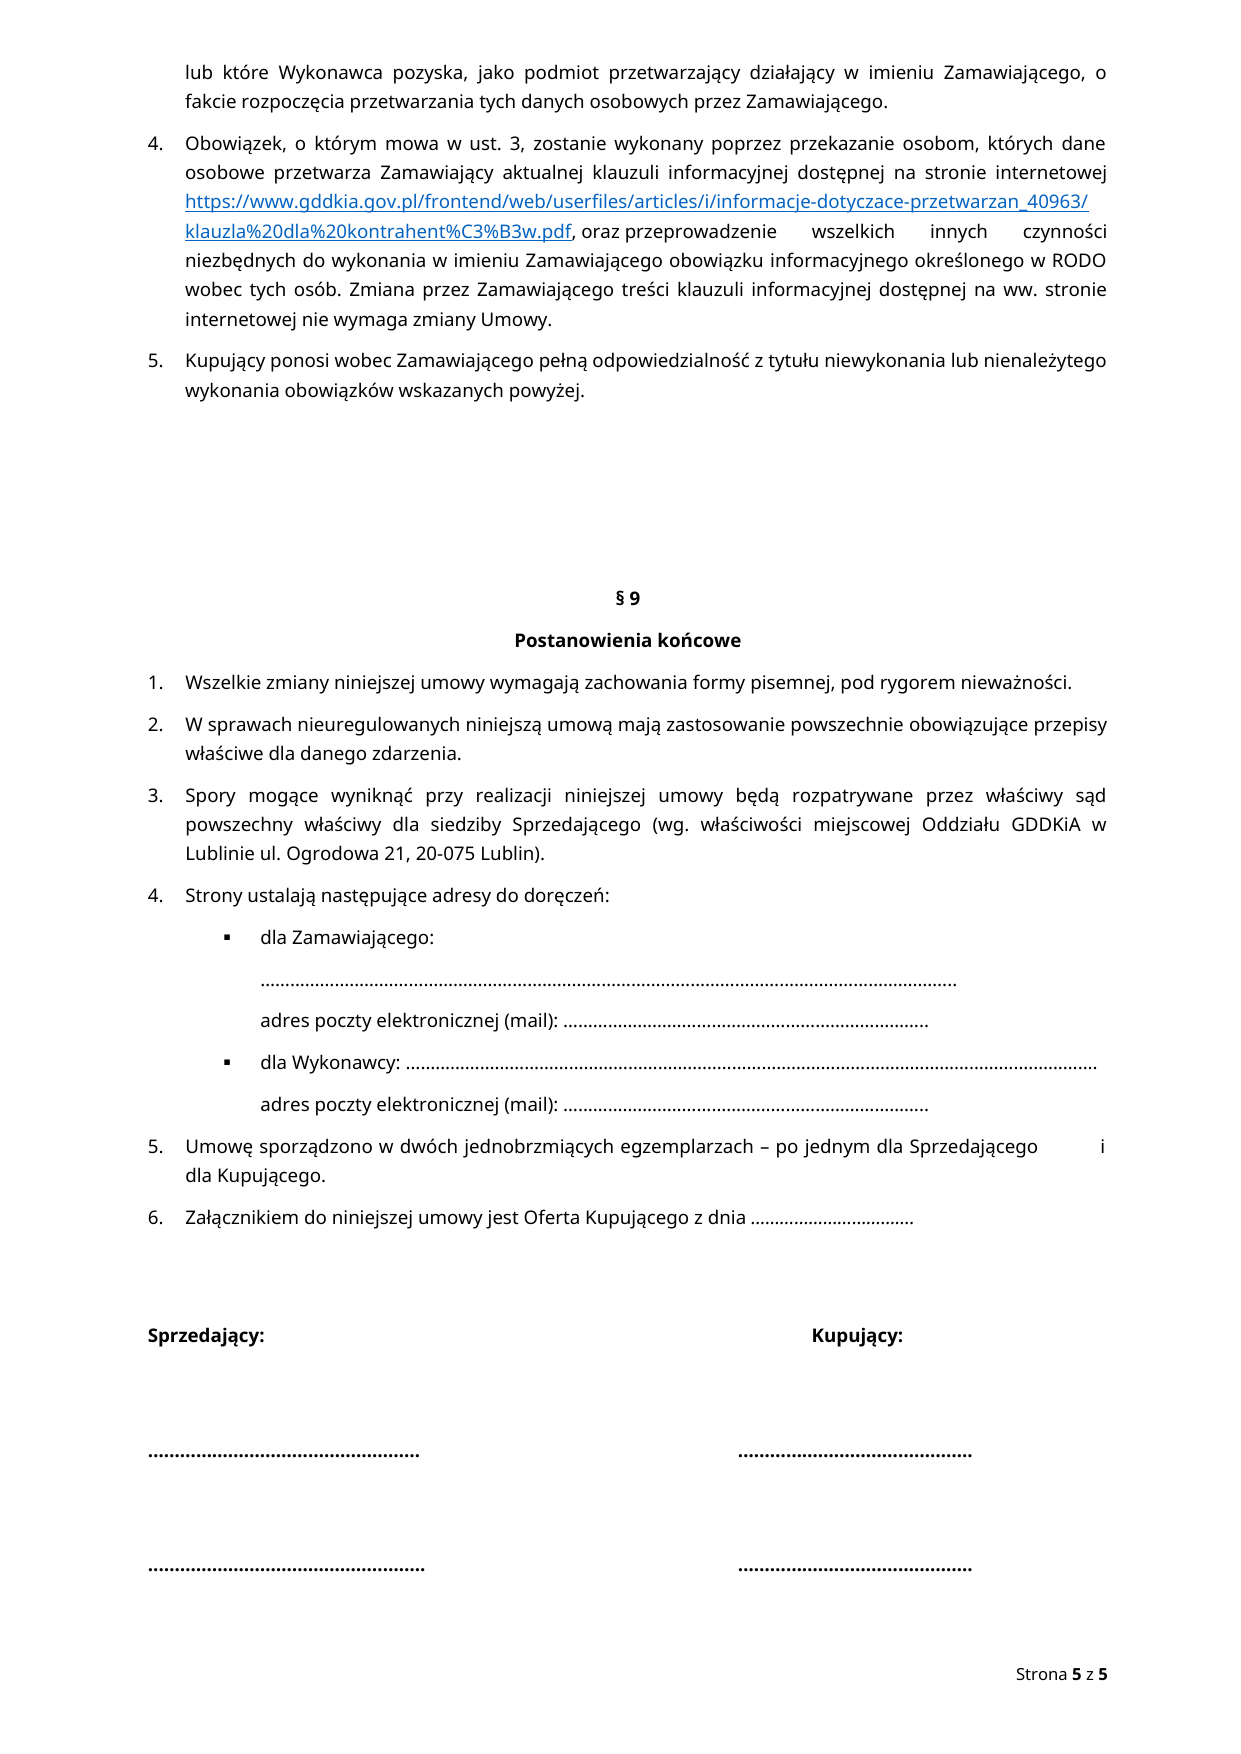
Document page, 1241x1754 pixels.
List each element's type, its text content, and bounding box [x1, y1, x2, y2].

list dla Zamawiającego: [223, 924, 1107, 950]
list § 9 [148, 586, 1107, 611]
text adres poczty elektronicznej (mail): ……………………………………………………………….. [260, 1091, 1107, 1117]
text ..………………………………………….. …………………………………….. [148, 1552, 1107, 1577]
list Spory mogące wyniknąć przy realizacji niniejszej umowy będą rozpatrywane przez właściwy sąd powszechny właściwy dla siedziby Sprzedającego (wg. właściwości miejscowej Oddziału GDDKiA w Lublinie ul. Ogrodowa 21, 20-075 Lublin). [148, 782, 1107, 866]
list dla Wykonawcy: ……………………………………………………………………………………………………………….…………. [223, 1049, 1107, 1075]
list Kupujący ponosi wobec Zamawiającego pełną odpowiedzialność z tytułu niewykonania lub nienależytego wykonania obowiązków wskazanych powyżej. [148, 348, 1107, 402]
text …………………………………………… …………………………………….. [148, 1437, 1107, 1462]
list Umowę sporządzono w dwóch jednobrzmiących egzemplarzach – po jednym dla Sprzedającego i dla Kupującego. [148, 1133, 1107, 1188]
text adres poczty elektronicznej (mail): ……………………………………………………………….. [224, 1008, 1107, 1033]
list Wszelkie zmiany niniejszej umowy wymagają zachowania formy pisemnej, pod rygorem nieważności. [148, 669, 1107, 695]
list W sprawach nieuregulowanych niniejszą umową mają zastosowanie powszechnie obowiązujące przepisy właściwe dla danego zdarzenia. [148, 711, 1107, 766]
text …………………………………………………………………………………………………………………………... [260, 966, 1107, 991]
list Postanowienia końcowe [148, 627, 1107, 653]
list Strony ustalają następujące adresy do doręczeń: [148, 882, 1107, 908]
list Obowiązek, o którym mowa w ust. 3, zostanie wykonany poprzez przekazanie osobom, których dane osobowe przetwarza Zamawiający aktualnej klauzuli informacyjnej dostępnej na stronie internetowej https://www.gddkia.gov.pl/frontend/web/userfiles/articles/i/informacje-dotyczace-przetwarzan_40963/klauzla%20dla%20kontrahent%C3%B3w.pdf, oraz przeprowadzenie wszelkich innych czynności niezbędnych do wykonania w imieniu Zamawiającego obowiązku informacyjnego określonego w RODO wobec tych osób. Zmiana przez Zamawiającego treści klauzuli informacyjnej dostępnej na ww. stronie internetowej nie wymaga zmiany Umowy. [148, 130, 1107, 331]
text Sprzedający: Kupujący: [148, 1322, 1107, 1348]
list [148, 59, 1107, 114]
list Załącznikiem do niniejszej umowy jest Oferta Kupującego z dnia ……………………………. [148, 1204, 1107, 1229]
